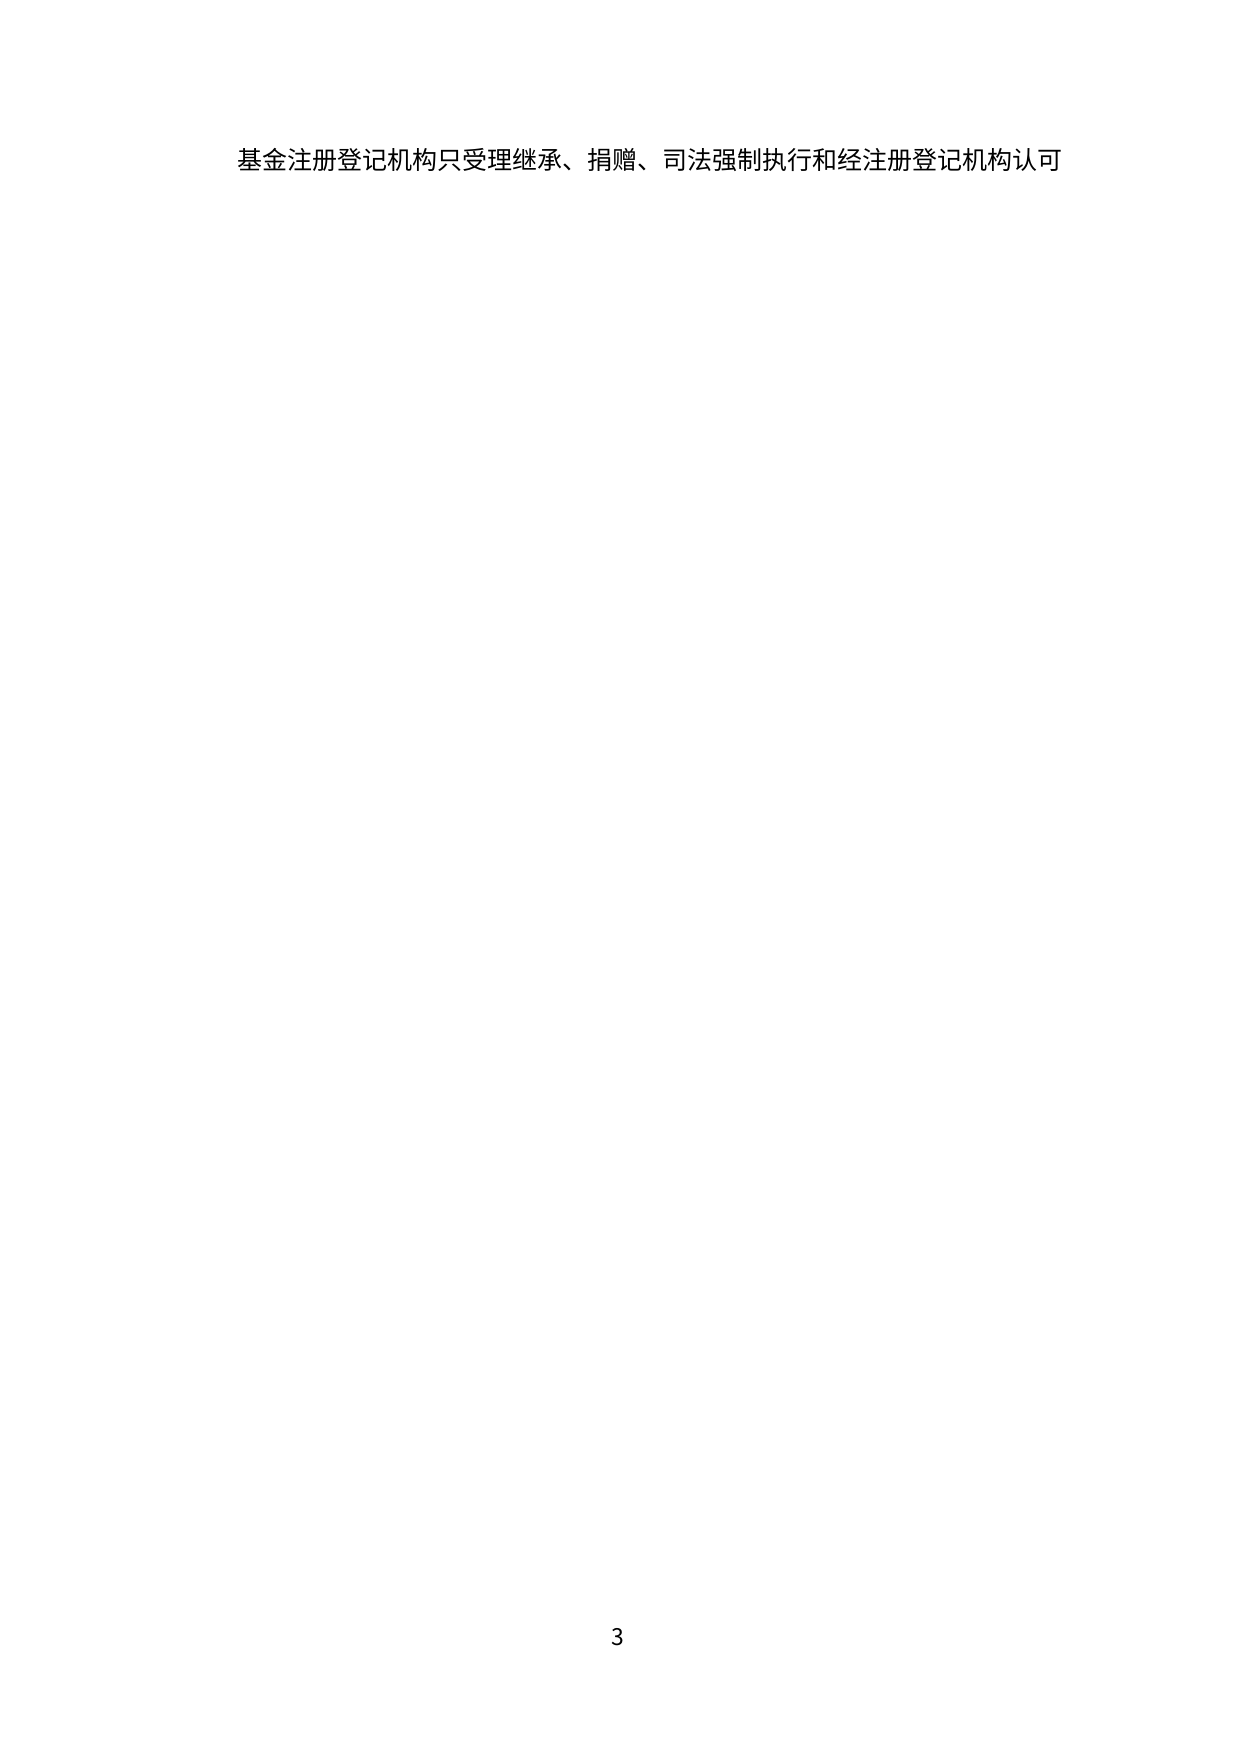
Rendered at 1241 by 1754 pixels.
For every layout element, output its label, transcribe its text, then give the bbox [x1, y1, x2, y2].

text 基金注册登记机构只受理继承、捐赠、司法强制执行和经注册登记机构认可 [237, 144, 1101, 176]
